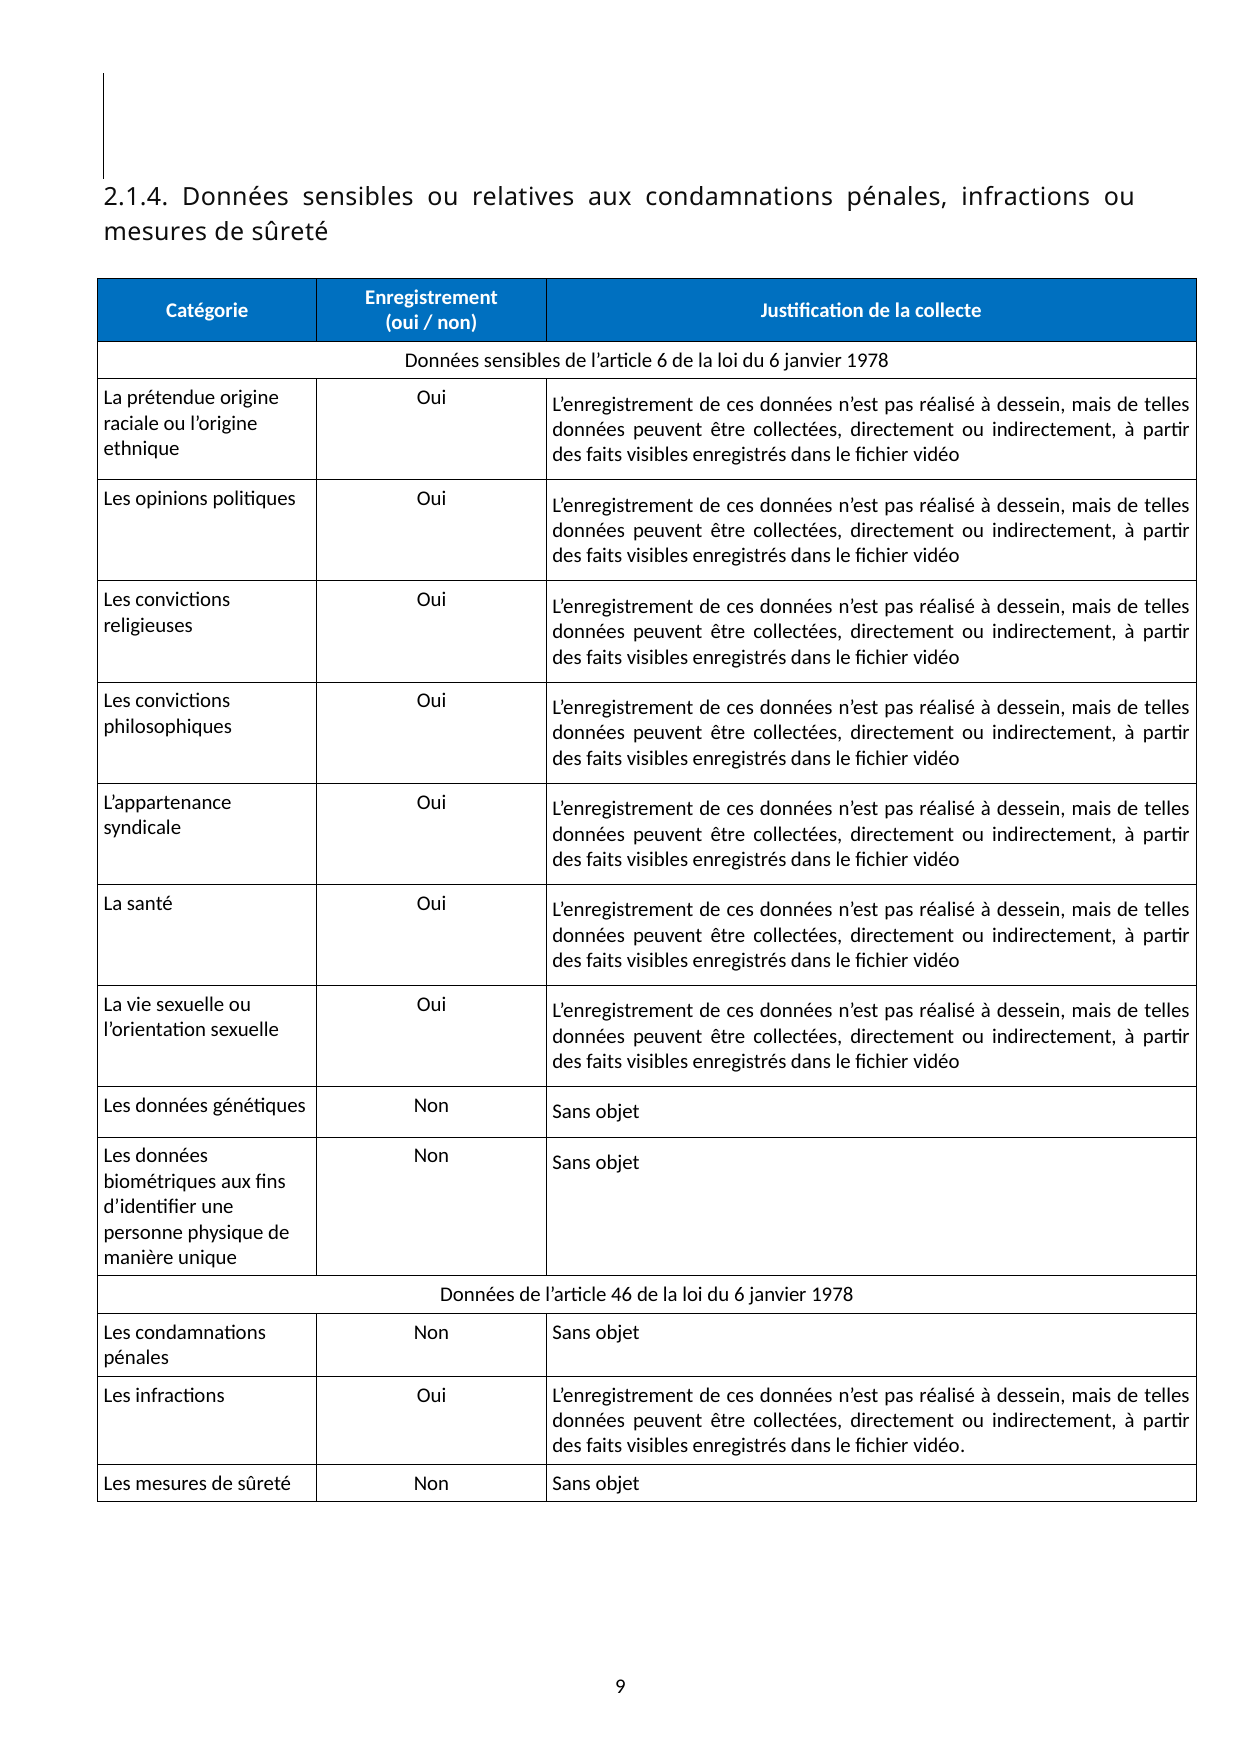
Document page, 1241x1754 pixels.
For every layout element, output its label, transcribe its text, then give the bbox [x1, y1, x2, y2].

table_cell La vie sexuelle ou l’orientation sexuelle [98, 986, 316, 1086]
table_cell Oui [317, 581, 546, 681]
table_cell Les données biométriques aux fins d’identifier une personne physique de manière unique [98, 1138, 316, 1275]
table_cell Oui [317, 683, 546, 783]
table_cell Sans objet [547, 1138, 1196, 1275]
table_cell L’enregistrement de ces données n’est pas réalisé à dessein, mais de telles données peuvent être collectées, directement ou indirectement, à partir des faits visibles enregistrés dans le fichier vidéo. [547, 1377, 1196, 1464]
table_cell L’enregistrement de ces données n’est pas réalisé à dessein, mais de telles données peuvent être collectées, directement ou indirectement, à partir des faits visibles enregistrés dans le fichier vidéo [547, 480, 1196, 580]
table_cell L’enregistrement de ces données n’est pas réalisé à dessein, mais de telles données peuvent être collectées, directement ou indirectement, à partir des faits visibles enregistrés dans le fichier vidéo [547, 581, 1196, 681]
table_cell Oui [317, 885, 546, 985]
table_cell Oui [317, 784, 546, 884]
table_cell L’enregistrement de ces données n’est pas réalisé à dessein, mais de telles données peuvent être collectées, directement ou indirectement, à partir des faits visibles enregistrés dans le fichier vidéo [547, 379, 1196, 479]
table_cell Sans objet [547, 1465, 1196, 1501]
table_cell Sans objet [547, 1087, 1196, 1136]
table_cell Les convictions religieuses [98, 581, 316, 681]
table_cell Les convictions philosophiques [98, 683, 316, 783]
table_cell Non [317, 1087, 546, 1136]
table_cell L’appartenance syndicale [98, 784, 316, 884]
table_cell L’enregistrement de ces données n’est pas réalisé à dessein, mais de telles données peuvent être collectées, directement ou indirectement, à partir des faits visibles enregistrés dans le fichier vidéo [547, 784, 1196, 884]
table_cell La santé [98, 885, 316, 985]
table_cell L’enregistrement de ces données n’est pas réalisé à dessein, mais de telles données peuvent être collectées, directement ou indirectement, à partir des faits visibles enregistrés dans le fichier vidéo [547, 683, 1196, 783]
table_cell Oui [317, 986, 546, 1086]
table_cell Non [317, 1138, 546, 1275]
table_cell L’enregistrement de ces données n’est pas réalisé à dessein, mais de telles données peuvent être collectées, directement ou indirectement, à partir des faits visibles enregistrés dans le fichier vidéo [547, 885, 1196, 985]
subtitle 2.1.4. Données sensibles ou relatives aux condamnations pénales, infractions ou mesures de sûreté [103, 178, 1137, 248]
table_cell Oui [317, 1377, 546, 1464]
table_cell Données sensibles de l’article 6 de la loi du 6 janvier 1978 [98, 342, 1196, 378]
table_cell Non [317, 1314, 546, 1376]
table_cell Les infractions [98, 1377, 316, 1464]
table_cell La prétendue origine raciale ou l’origine ethnique [98, 379, 316, 479]
table_header Catégorie [98, 279, 316, 341]
table_cell L’enregistrement de ces données n’est pas réalisé à dessein, mais de telles données peuvent être collectées, directement ou indirectement, à partir des faits visibles enregistrés dans le fichier vidéo [547, 986, 1196, 1086]
table_header Enregistrement (oui / non) [317, 279, 546, 341]
table_cell Les opinions politiques [98, 480, 316, 580]
table_cell Les condamnations pénales [98, 1314, 316, 1376]
table_cell Les données génétiques [98, 1087, 316, 1136]
table_cell Oui [317, 480, 546, 580]
table_header Justification de la collecte [547, 279, 1196, 341]
table_cell Oui [317, 379, 546, 479]
table_cell Sans objet [547, 1314, 1196, 1376]
table_cell Non [317, 1465, 546, 1501]
table_cell Les mesures de sûreté [98, 1465, 316, 1501]
table_cell Données de l’article 46 de la loi du 6 janvier 1978 [98, 1276, 1196, 1313]
